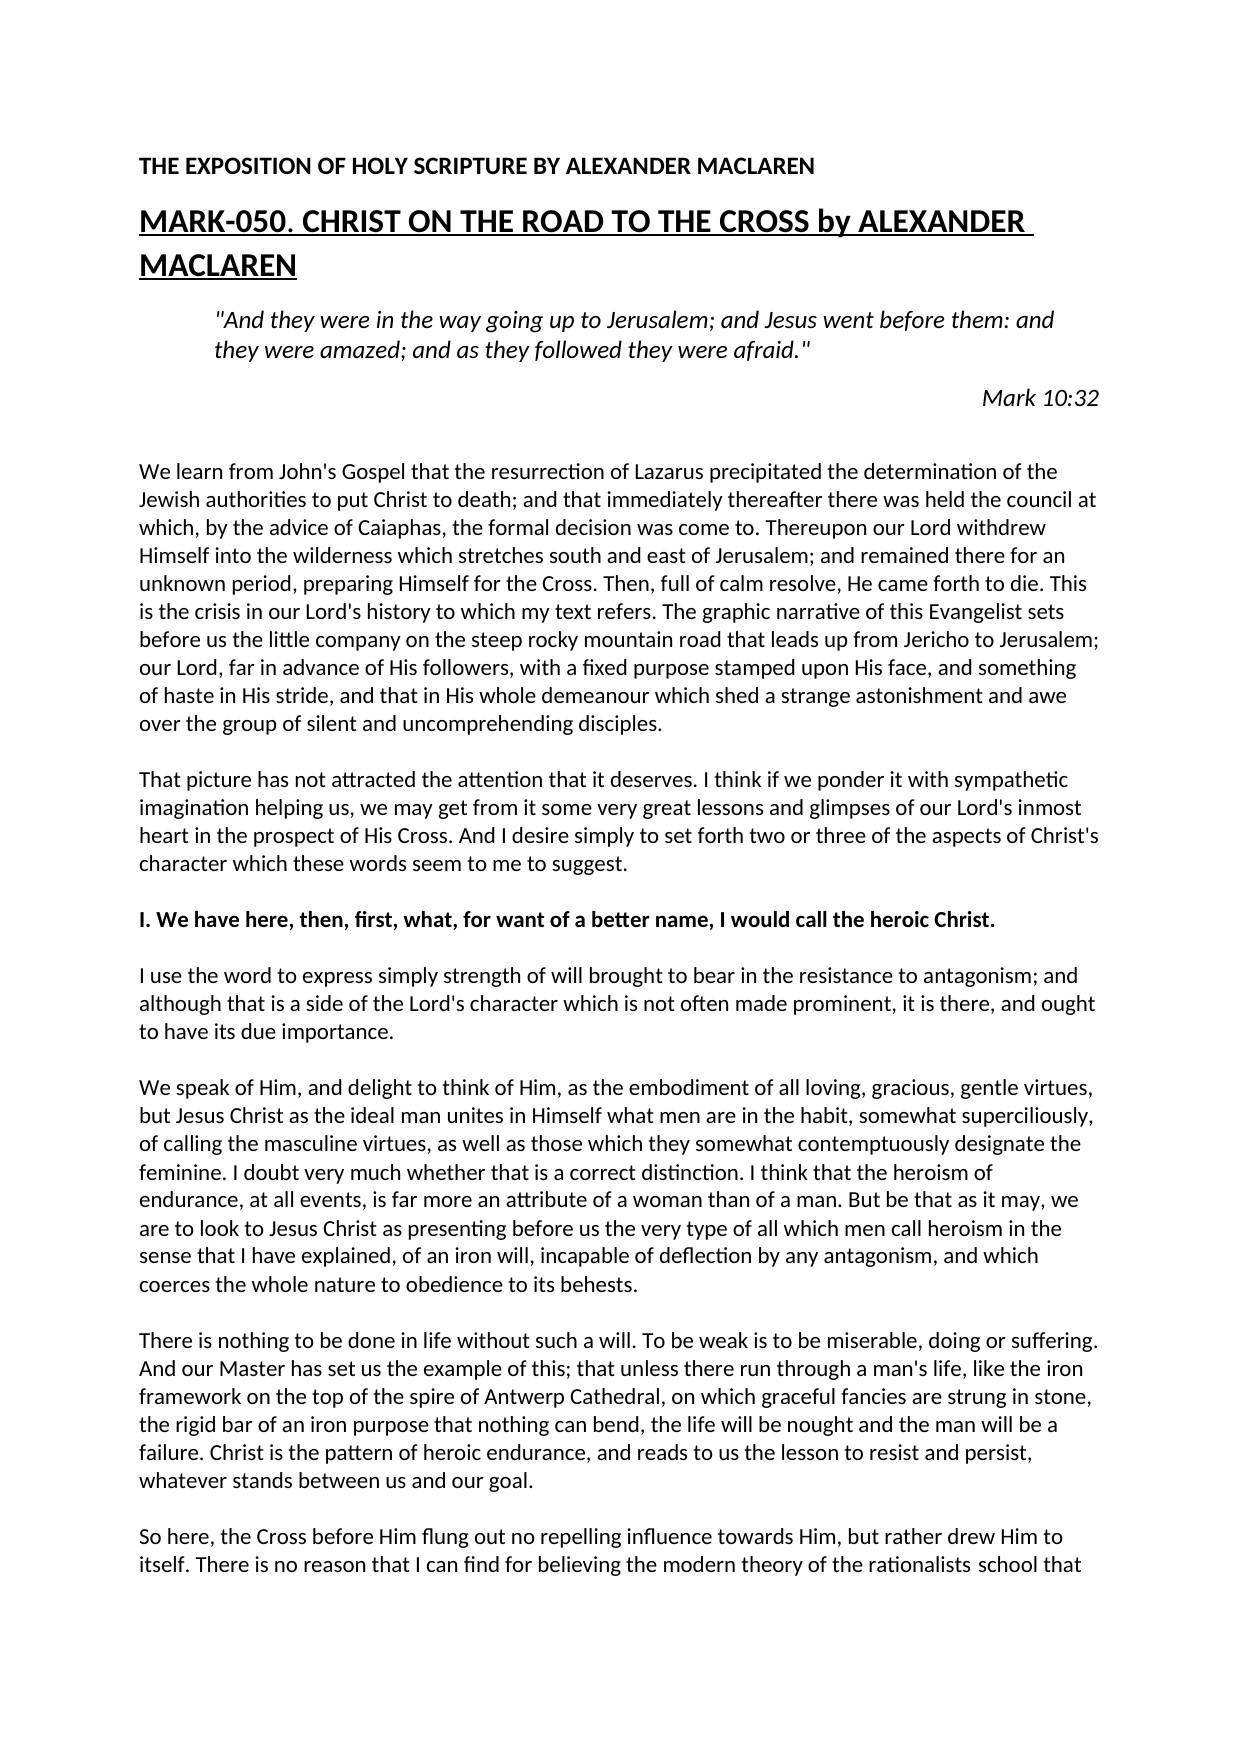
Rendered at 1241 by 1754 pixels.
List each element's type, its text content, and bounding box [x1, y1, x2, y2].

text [139, 1522, 1101, 1578]
text I. We have here, then, first, what, for want of a better name, I would call the heroic Christ. [139, 905, 1101, 933]
text I use the word to express simply strength of will brought to bear in the resistance to antagonism; and although that is a side of the Lord's character which is not often made prominent, it is there, and ought to have its due importance. [139, 961, 1101, 1046]
text We speak of Him, and delight to think of Him, as the embodiment of all loving, gracious, gentle virtues, but Jesus Christ as the ideal man unites in Himself what men are in the habit, somewhat superciliously, of calling the masculine virtues, as well as those which they somewhat contemptuously designate the feminine. I doubt very much whether that is a correct distinction. I think that the heroism of endurance, at all events, is far more an attribute of a woman than of a man. But be that as it may, we are to look to Jesus Christ as presenting before us the very type of all which men call heroism in the sense that I have explained, of an iron will, incapable of deflection by any antagonism, and which coerces the whole nature to obedience to its behests. [139, 1073, 1101, 1298]
text MARK-050. CHRIST ON THE ROAD TO THE CROSS by ALEXANDER MACLAREN [139, 199, 1101, 284]
text Mark 10:32 [214, 382, 1101, 412]
text There is nothing to be done in life without such a will. To be weak is to be miserable, doing or suffering. And our Master has set us the example of this; that unless there run through a man's life, like the iron framework on the top of the spire of Antwerp Cathedral, on which graceful fancies are strung in stone, the rigid bar of an iron purpose that nothing can bend, the life will be nought and the man will be a failure. Christ is the pattern of heroic endurance, and reads to us the lesson to resist and persist, whatever stands between us and our goal. [139, 1326, 1101, 1494]
text "And they were in the way going up to Jerusalem; and Jesus went before them: and they were amazed; and as they followed they were afraid." [214, 304, 1101, 365]
text THE EXPOSITION OF HOLY SCRIPTURE BY ALEXANDER MACLAREN [139, 150, 1101, 181]
text That picture has not attracted the attention that it deserves. I think if we ponder it with sympathetic imagination helping us, we may get from it some very great lessons and glimpses of our Lord's inmost heart in the prospect of His Cross. And I desire simply to set forth two or three of the aspects of Christ's character which these words seem to me to suggest. [139, 765, 1101, 877]
text We learn from John's Gospel that the resurrection of Lazarus precipitated the determination of the Jewish authorities to put Christ to death; and that immediately thereafter there was held the council at which, by the advice of Caiaphas, the formal decision was come to. Thereupon our Lord withdrew Himself into the wilderness which stretches south and east of Jerusalem; and remained there for an unknown period, preparing Himself for the Cross. Then, full of calm resolve, He came forth to die. This is the crisis in our Lord's history to which my text refers. The graphic narrative of this Evangelist sets before us the little company on the steep rocky mountain road that leads up from Jericho to Jerusalem; our Lord, far in advance of His followers, with a fixed purpose stamped upon His face, and something of haste in His stride, and that in His whole demeanour which shed a strange astonishment and awe over the group of silent and uncomprehending disciples. [139, 457, 1101, 737]
